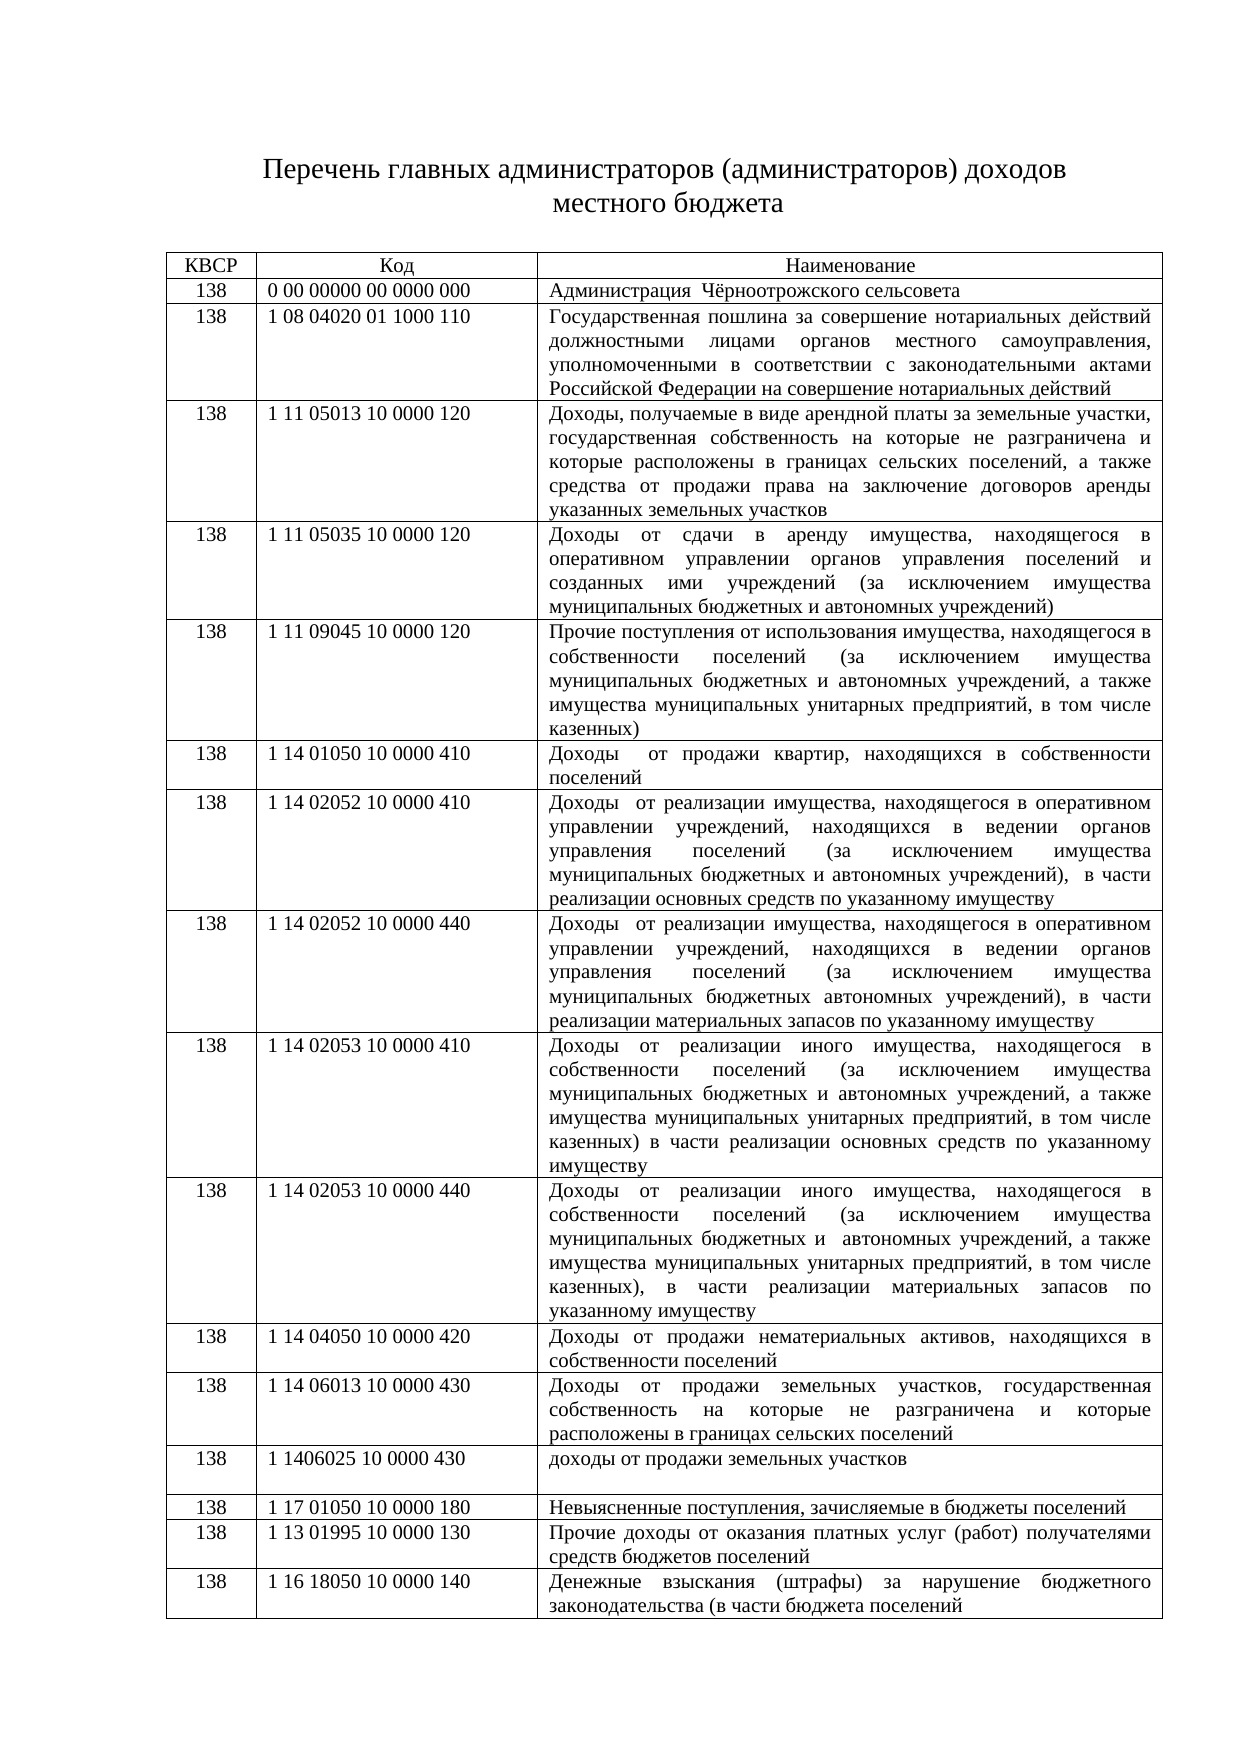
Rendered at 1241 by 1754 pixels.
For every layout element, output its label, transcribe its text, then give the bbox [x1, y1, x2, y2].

table_cell 138 [167, 1373, 256, 1445]
table_cell 138 [167, 1033, 256, 1177]
table_cell Доходы от реализации иного имущества, находящегося в собственности поселений (за исключением имущества муниципальных бюджетных и автономных учреждений, а также имущества муниципальных унитарных предприятий, в том числе казенных), в части реализации материальных запасов по указанному имуществу [538, 1178, 1162, 1322]
text местного бюджета [177, 185, 1152, 219]
table_cell 1 14 01050 10 0000 410 [257, 741, 537, 789]
table_cell 1 11 09045 10 0000 120 [257, 620, 537, 740]
table_cell 138 [167, 401, 256, 521]
text Перечень главных администраторов (администраторов) доходов [177, 152, 1152, 185]
table_cell 1 17 01050 10 0000 180 [257, 1495, 537, 1519]
table_cell 138 [167, 1569, 256, 1617]
table_cell 1 1406025 10 0000 430 [257, 1446, 537, 1494]
table_cell 138 [167, 1178, 256, 1322]
table_cell 138 [167, 1495, 256, 1519]
table_cell 1 14 02053 10 0000 440 [257, 1178, 537, 1322]
table_cell Невыясненные поступления, зачисляемые в бюджеты поселений [538, 1495, 1162, 1519]
table_cell Денежные взыскания (штрафы) за нарушение бюджетного законодательства (в части бюджета поселений [538, 1569, 1162, 1617]
table_cell 1 08 04020 01 1000 110 [257, 304, 537, 400]
table_cell 1 11 05013 10 0000 120 [257, 401, 537, 521]
table_cell 1 14 04050 10 0000 420 [257, 1324, 537, 1372]
table_cell Прочие доходы от оказания платных услуг (работ) получателями средств бюджетов поселений [538, 1520, 1162, 1568]
table_cell Прочие поступления от использования имущества, находящегося в собственности поселений (за исключением имущества муниципальных бюджетных и автономных учреждений, а также имущества муниципальных унитарных предприятий, в том числе казенных) [538, 620, 1162, 740]
table_cell Доходы от реализации имущества, находящегося в оперативном управлении учреждений, находящихся в ведении органов управления поселений (за исключением имущества муниципальных бюджетных и автономных учреждений), в части реализации основных средств по указанному имуществу [538, 790, 1162, 910]
table_cell 1 14 02053 10 0000 410 [257, 1033, 537, 1177]
table_cell 1 14 02052 10 0000 410 [257, 790, 537, 910]
table_header КВСР [167, 253, 256, 277]
table_cell 1 11 05035 10 0000 120 [257, 522, 537, 618]
table_cell Доходы от сдачи в аренду имущества, находящегося в оперативном управлении органов управления поселений и созданных ими учреждений (за исключением имущества муниципальных бюджетных и автономных учреждений) [538, 522, 1162, 618]
table_cell 138 [167, 741, 256, 789]
table_cell Доходы от реализации иного имущества, находящегося в собственности поселений (за исключением имущества муниципальных бюджетных и автономных учреждений, а также имущества муниципальных унитарных предприятий, в том числе казенных) в части реализации основных средств по указанному имуществу [538, 1033, 1162, 1177]
table_header Наименование [538, 253, 1162, 277]
table_cell Доходы, получаемые в виде арендной платы за земельные участки, государственная собственность на которые не разграничена и которые расположены в границах сельских поселений, а также средства от продажи права на заключение договоров аренды указанных земельных участков [538, 401, 1162, 521]
table_cell 0 00 00000 00 0000 000 [257, 279, 537, 302]
table_cell Администрация Чёрноотрожского сельсовета [538, 279, 1162, 302]
table_cell 1 14 06013 10 0000 430 [257, 1373, 537, 1445]
table_cell 1 13 01995 10 0000 130 [257, 1520, 537, 1568]
table_cell 138 [167, 279, 256, 302]
table_cell Государственная пошлина за совершение нотариальных действий должностными лицами органов местного самоуправления, уполномоченными в соответствии с законодательными актами Российской Федерации на совершение нотариальных действий [538, 304, 1162, 400]
table_cell 1 14 02052 10 0000 440 [257, 911, 537, 1032]
table_cell Доходы от продажи квартир, находящихся в собственности поселений [538, 741, 1162, 789]
table_cell 138 [167, 790, 256, 910]
table_cell 138 [167, 911, 256, 1032]
table_cell Доходы от реализации имущества, находящегося в оперативном управлении учреждений, находящихся в ведении органов управления поселений (за исключением имущества муниципальных бюджетных автономных учреждений), в части реализации материальных запасов по указанному имуществу [538, 911, 1162, 1032]
table_cell 138 [167, 620, 256, 740]
table_cell 138 [167, 1520, 256, 1568]
table_cell Доходы от продажи земельных участков, государственная собственность на которые не разграничена и которые расположены в границах сельских поселений [538, 1373, 1162, 1445]
table_cell 1 16 18050 10 0000 140 [257, 1569, 537, 1617]
table_cell 138 [167, 1446, 256, 1494]
table_cell 138 [167, 304, 256, 400]
table_header Код [257, 253, 537, 277]
table_cell Доходы от продажи нематериальных активов, находящихся в собственности поселений [538, 1324, 1162, 1372]
table_cell доходы от продажи земельных участков [538, 1446, 1162, 1494]
table_cell 138 [167, 1324, 256, 1372]
table_cell 138 [167, 522, 256, 618]
